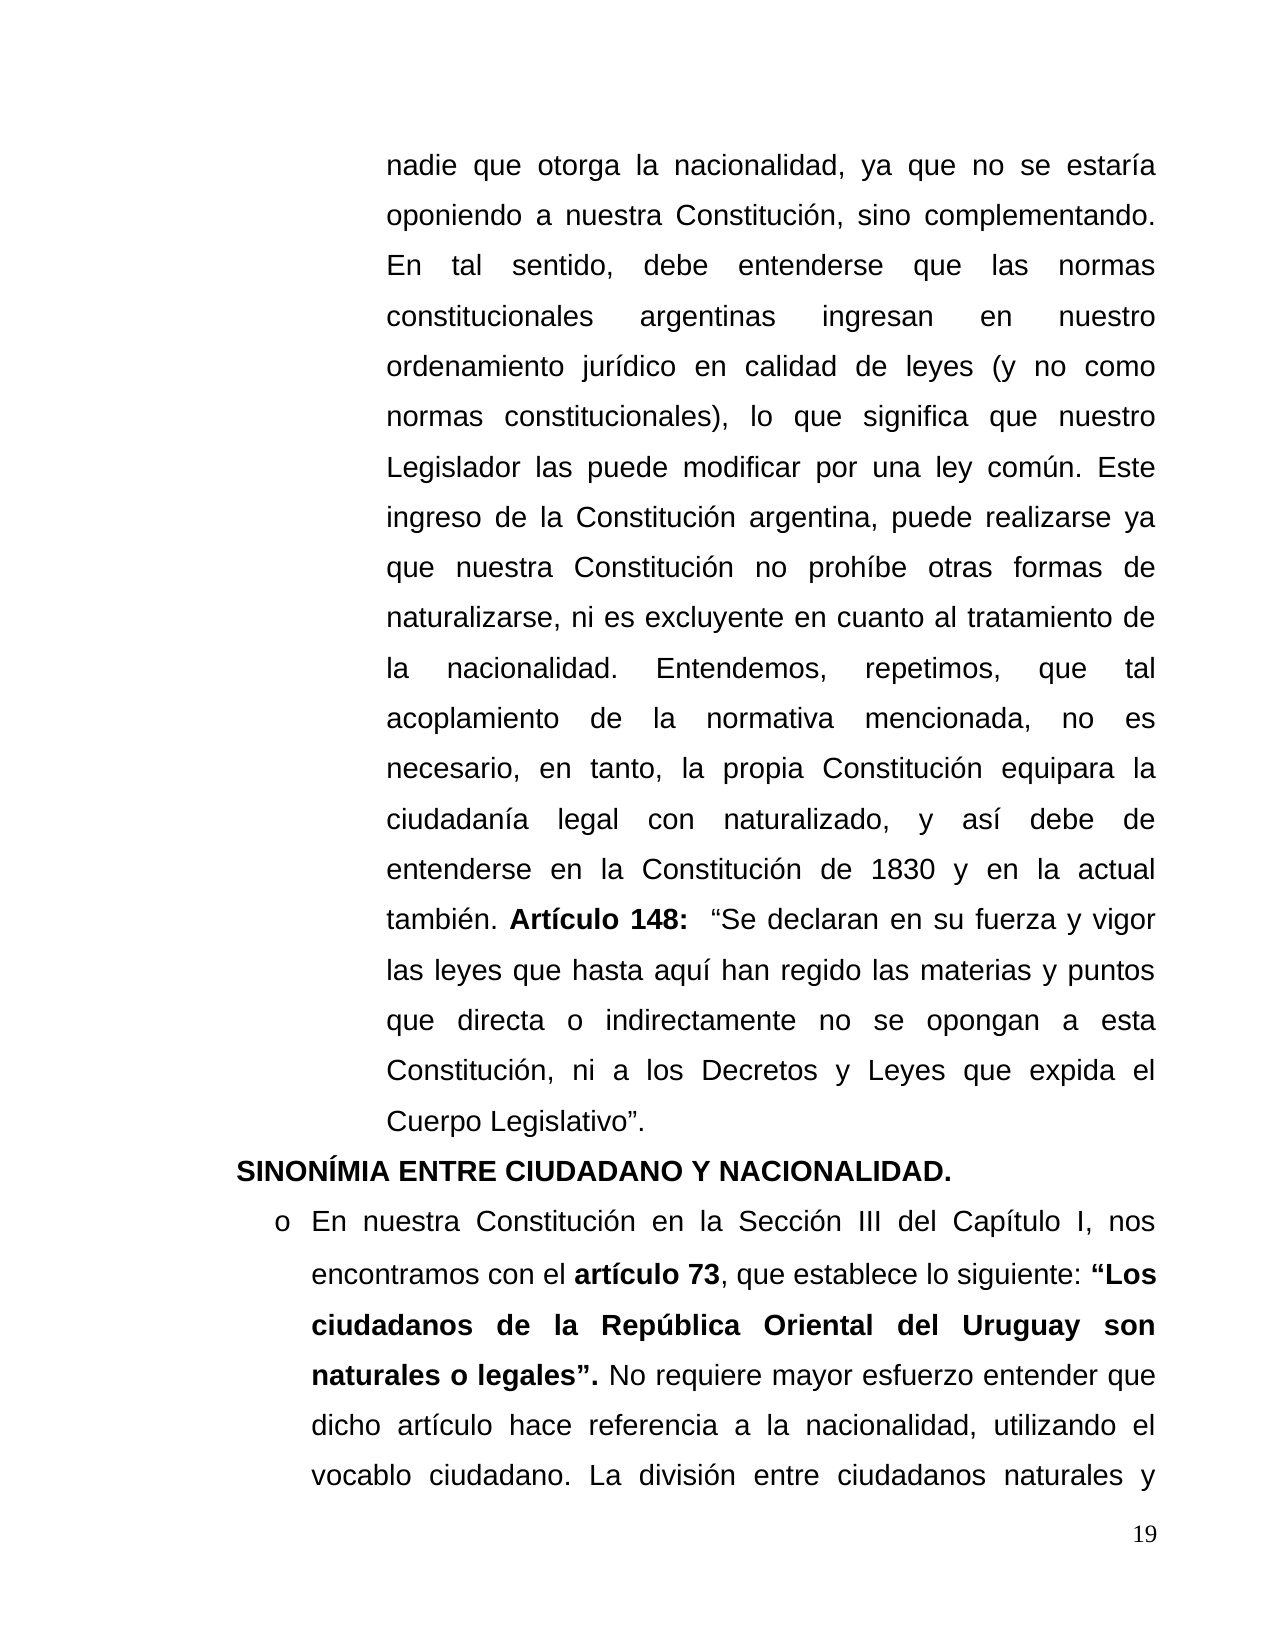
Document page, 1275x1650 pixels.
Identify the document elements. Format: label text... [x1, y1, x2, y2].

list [349, 148, 1157, 1137]
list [274, 1204, 1157, 1492]
text SINONÍMIA ENTRE CIUDADANO Y NACIONALIDAD. [236, 1154, 1157, 1187]
